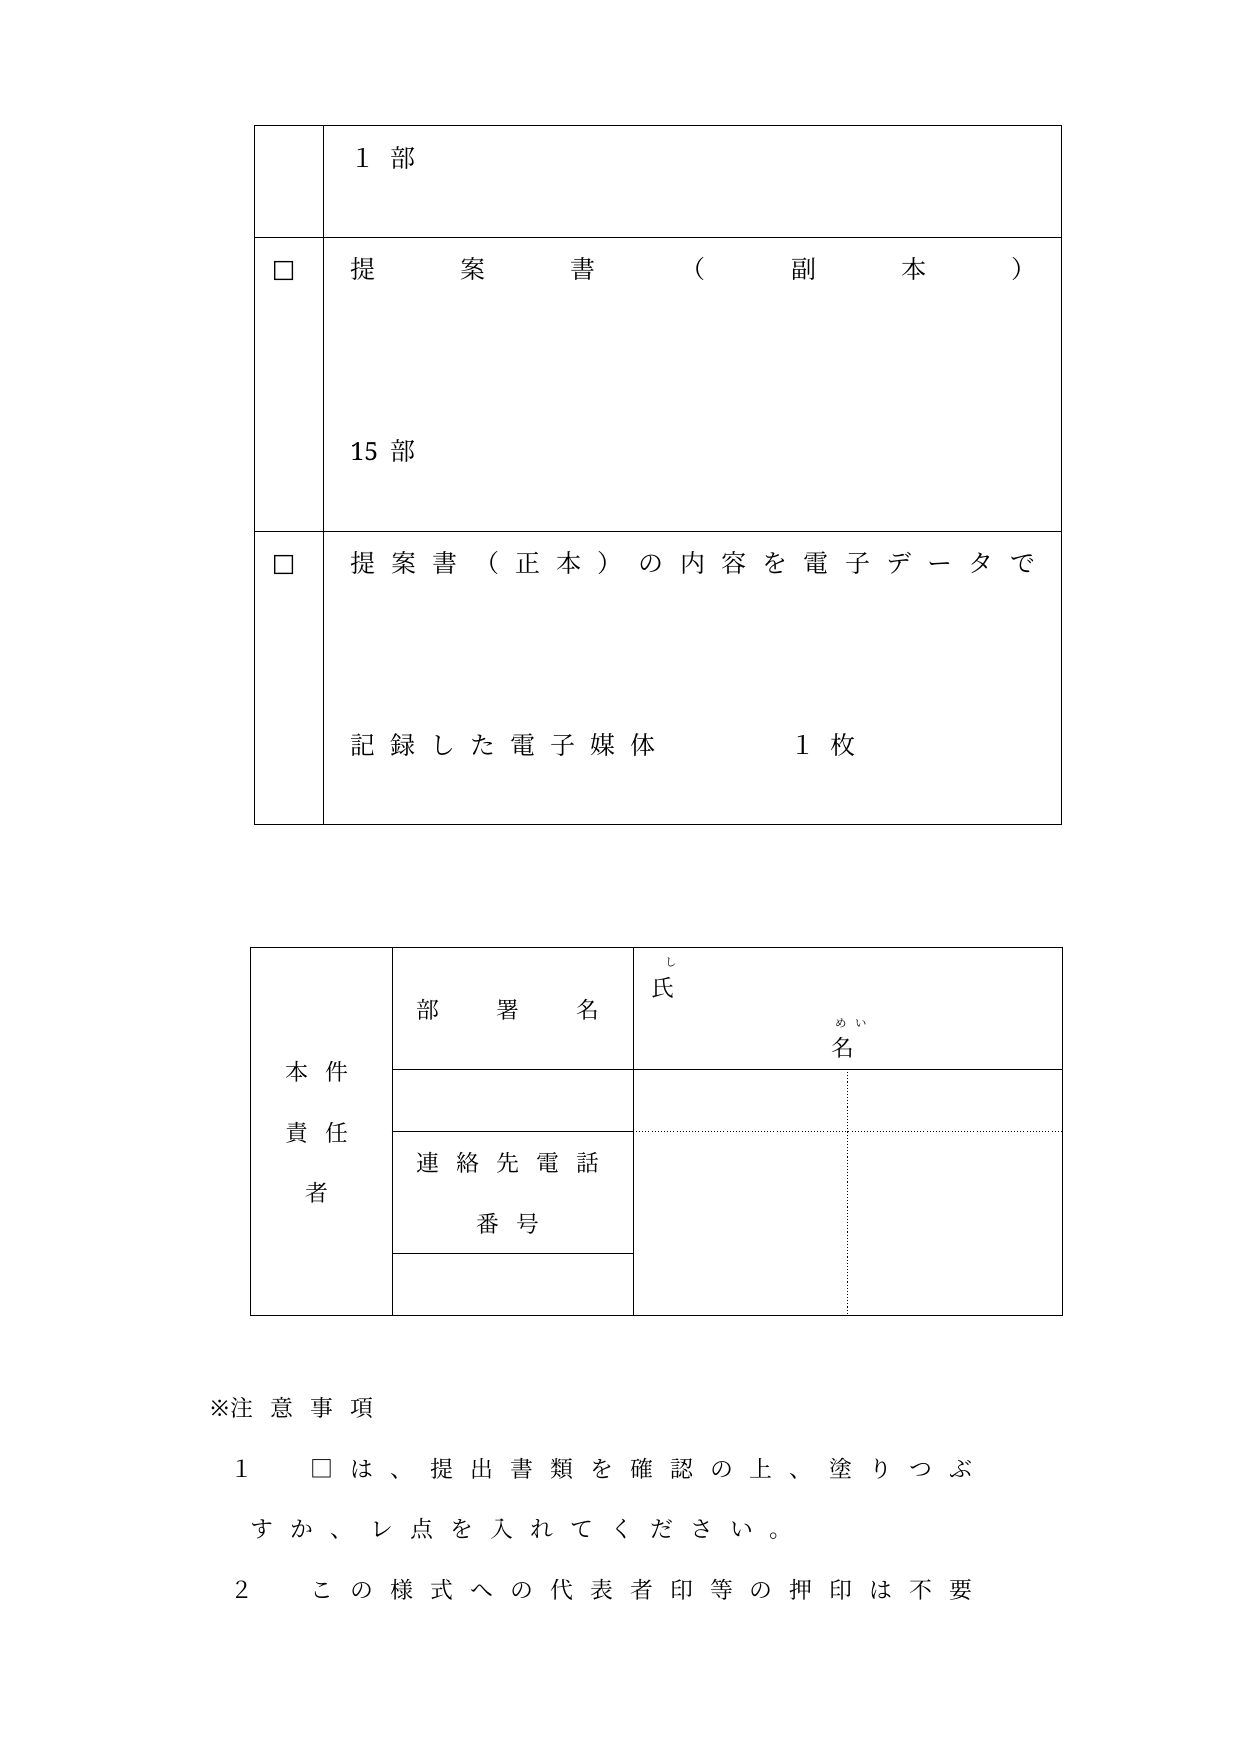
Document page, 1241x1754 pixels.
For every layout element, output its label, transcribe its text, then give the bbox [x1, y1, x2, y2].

table_cell □ [255, 532, 323, 824]
table_cell [393, 1070, 633, 1131]
table_cell [393, 1254, 633, 1314]
table_cell □ [255, 238, 323, 531]
table_cell [634, 1131, 848, 1314]
table_header [634, 948, 1062, 1069]
table_cell 連絡先電話番号 [393, 1132, 633, 1253]
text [150, 1558, 1030, 1619]
table_cell 提案書（正本） １部 [324, 126, 1061, 237]
table_header 部 署 名 [393, 948, 633, 1069]
table_header 本件責任者 [251, 948, 392, 1314]
table_cell [848, 1131, 1062, 1314]
table_cell 提案書（副本） 15部 [324, 238, 1061, 531]
table_cell 提案書（正本）の内容を電子データで記録した電子媒体 １枚 [324, 532, 1061, 824]
text １ □は、提出書類を確認の上、塗りつぶすか、レ点を入れてください。 [223, 1437, 1030, 1558]
table_cell [848, 1070, 1062, 1131]
table_cell [634, 1070, 848, 1131]
text ※注意事項 [150, 1376, 1090, 1437]
table_cell □ [255, 126, 323, 237]
